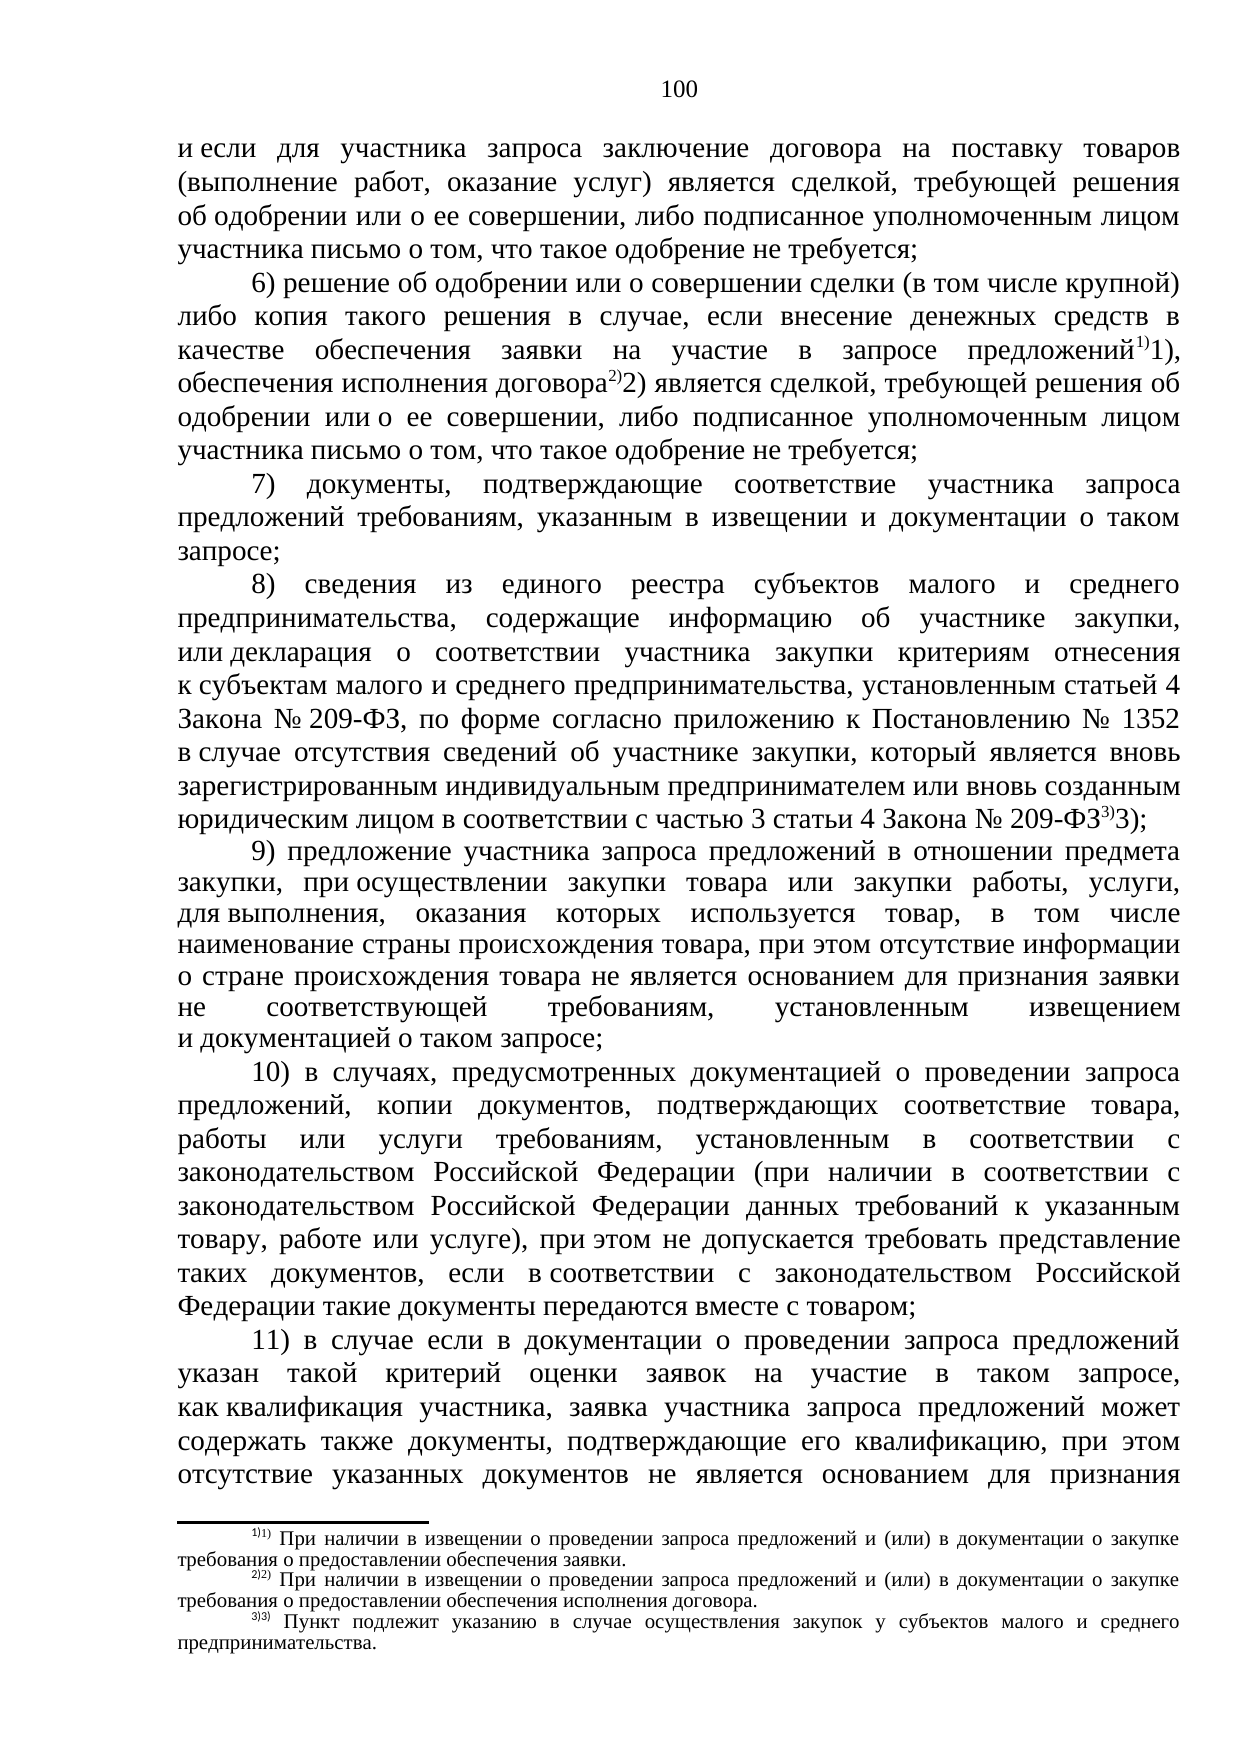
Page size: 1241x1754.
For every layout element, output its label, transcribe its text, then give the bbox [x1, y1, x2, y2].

text 9) предложение участника запроса предложений в отношении предмета закупки, при осуществлении закупки товара или закупки работы, услуги, для выполнения, оказания которых используется товар, в том числе наименование страны происхождения товара, при этом отсутствие информации о стране происхождения товара не является основанием для признания заявки не соответствующей требованиям, установленным извещением и документацией о таком запросе; [177, 835, 1181, 1054]
text 6) решение об одобрении или о совершении сделки (в том числе крупной) либо копия такого решения в случае, если внесение денежных средств в качестве обеспечения заявки на участие в запросе предложений1), обеспечения исполнения договора2) является сделкой, требующей решения об одобрении или о ее совершении, либо подписанное уполномоченным лицом участника письмо о том, что такое одобрение не требуется; [177, 265, 1181, 466]
text 10) в случаях, предусмотренных документацией о проведении запроса предложений, копии документов, подтверждающих соответствие товара, работы или услуги требованиям, установленным в соответствии с законодательством Российской Федерации (при наличии в соответствии с законодательством Российской Федерации данных требований к указанным товару, работе или услуге), при этом не допускается требовать представление таких документов, если в соответствии с законодательством Российской Федерации такие документы передаются вместе с товаром; [177, 1054, 1181, 1322]
text 8) сведения из единого реестра субъектов малого и среднего предпринимательства, содержащие информацию об участнике закупки, или декларация о соответствии участника закупки критериям отнесения к субъектам малого и среднего предпринимательства, установленным статьей 4 Закона № 209-ФЗ, по форме согласно приложению к Постановлению № 1352 в случае отсутствия сведений об участнике закупки, который является вновь зарегистрированным индивидуальным предпринимателем или вновь созданным юридическим лицом в соответствии с частью 3 статьи 4 Закона № 209-ФЗ3); [177, 567, 1181, 835]
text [177, 131, 1181, 265]
text 7) документы, подтверждающие соответствие участника запроса предложений требованиям, указанным в извещении и документации о таком запросе; [177, 466, 1181, 567]
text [177, 1322, 1181, 1490]
